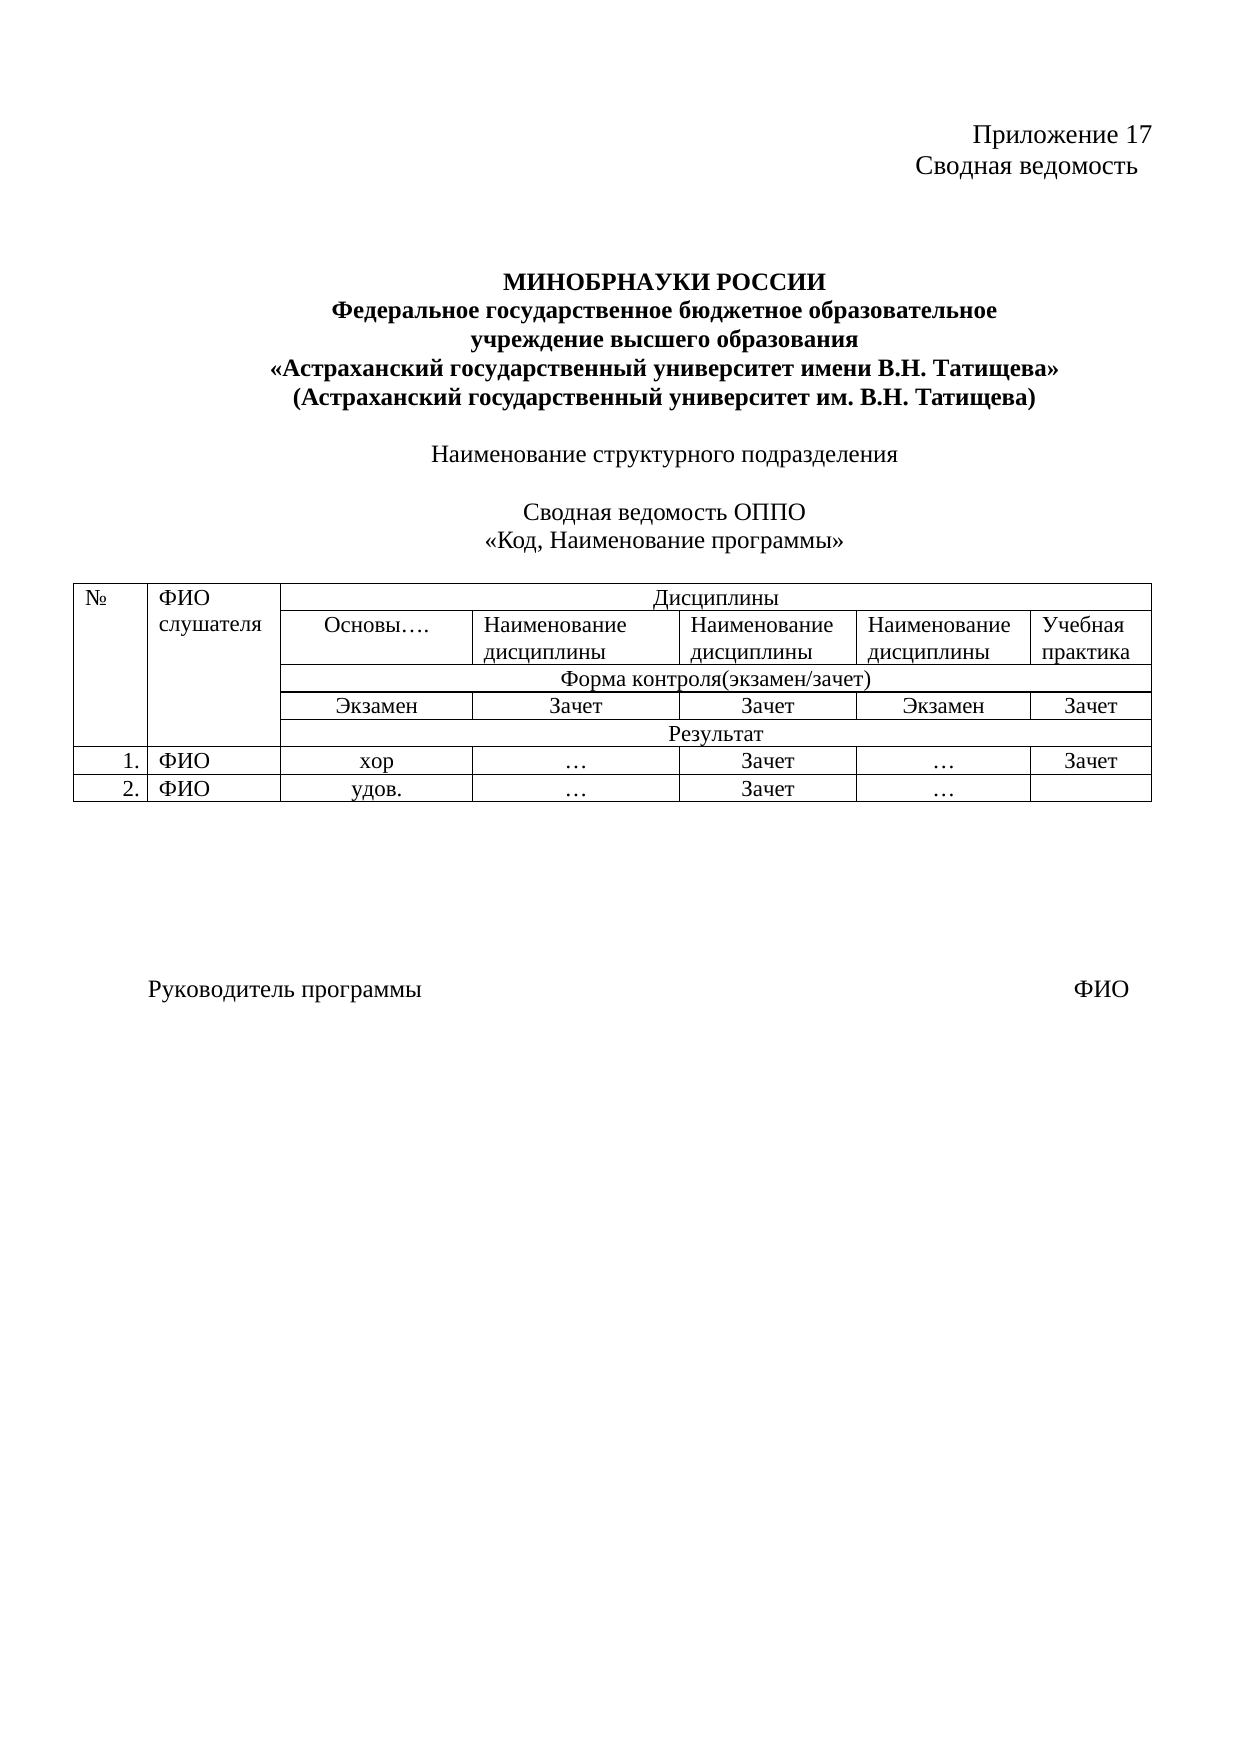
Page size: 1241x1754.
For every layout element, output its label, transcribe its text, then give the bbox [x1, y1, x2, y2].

table_cell Основы…. [281, 611, 472, 664]
text Сводная ведомость [901, 149, 1152, 180]
table_cell Экзамен [857, 693, 1030, 719]
table_cell … [473, 775, 679, 801]
text Сводная ведомость ОППО [177, 497, 1152, 525]
table_cell [74, 747, 147, 774]
table_cell ФИО [148, 747, 280, 774]
table_cell Зачет [473, 693, 679, 719]
table_cell удов. [281, 775, 472, 801]
table_header ФИО слушателя [148, 584, 280, 746]
text «Код, Наименование программы» [177, 525, 1152, 554]
text «Астраханский государственный университет имени В.Н. Татищева» [177, 353, 1152, 382]
table_cell Форма контроля(экзамен/зачет) [281, 665, 1151, 691]
text Приложение 17 [177, 118, 1152, 149]
table_cell Учебная практика [1031, 611, 1151, 664]
table_cell ФИО [148, 775, 280, 801]
text Наименование структурного подразделения [177, 439, 1152, 468]
table_cell [1031, 775, 1151, 801]
table_header № [74, 584, 147, 746]
table_cell Зачет [680, 775, 856, 801]
text учреждение высшего образования [177, 324, 1152, 353]
table_cell Результат [281, 720, 1151, 746]
table_cell Зачет [1031, 693, 1151, 719]
table_cell хор [281, 747, 472, 774]
table_cell Зачет [1031, 747, 1151, 774]
text Руководитель программы ФИО [148, 974, 1152, 1003]
table_cell [74, 775, 147, 801]
text Федеральное государственное бюджетное образовательное [177, 295, 1152, 324]
table_cell Наименование дисциплины [473, 611, 679, 664]
table_cell Наименование дисциплины [680, 611, 856, 664]
table_cell … [857, 775, 1030, 801]
table_cell Наименование дисциплины [857, 611, 1030, 664]
table_cell Экзамен [281, 693, 472, 719]
table_cell Зачет [680, 693, 856, 719]
table_cell … [473, 747, 679, 774]
table_cell Зачет [680, 747, 856, 774]
table_header Дисциплины [281, 584, 1151, 610]
text МИНОБРНАУКИ РОССИИ [177, 267, 1152, 295]
table_cell … [857, 747, 1030, 774]
text (Астраханский государственный университет им. В.Н. Татищева) [177, 382, 1152, 410]
